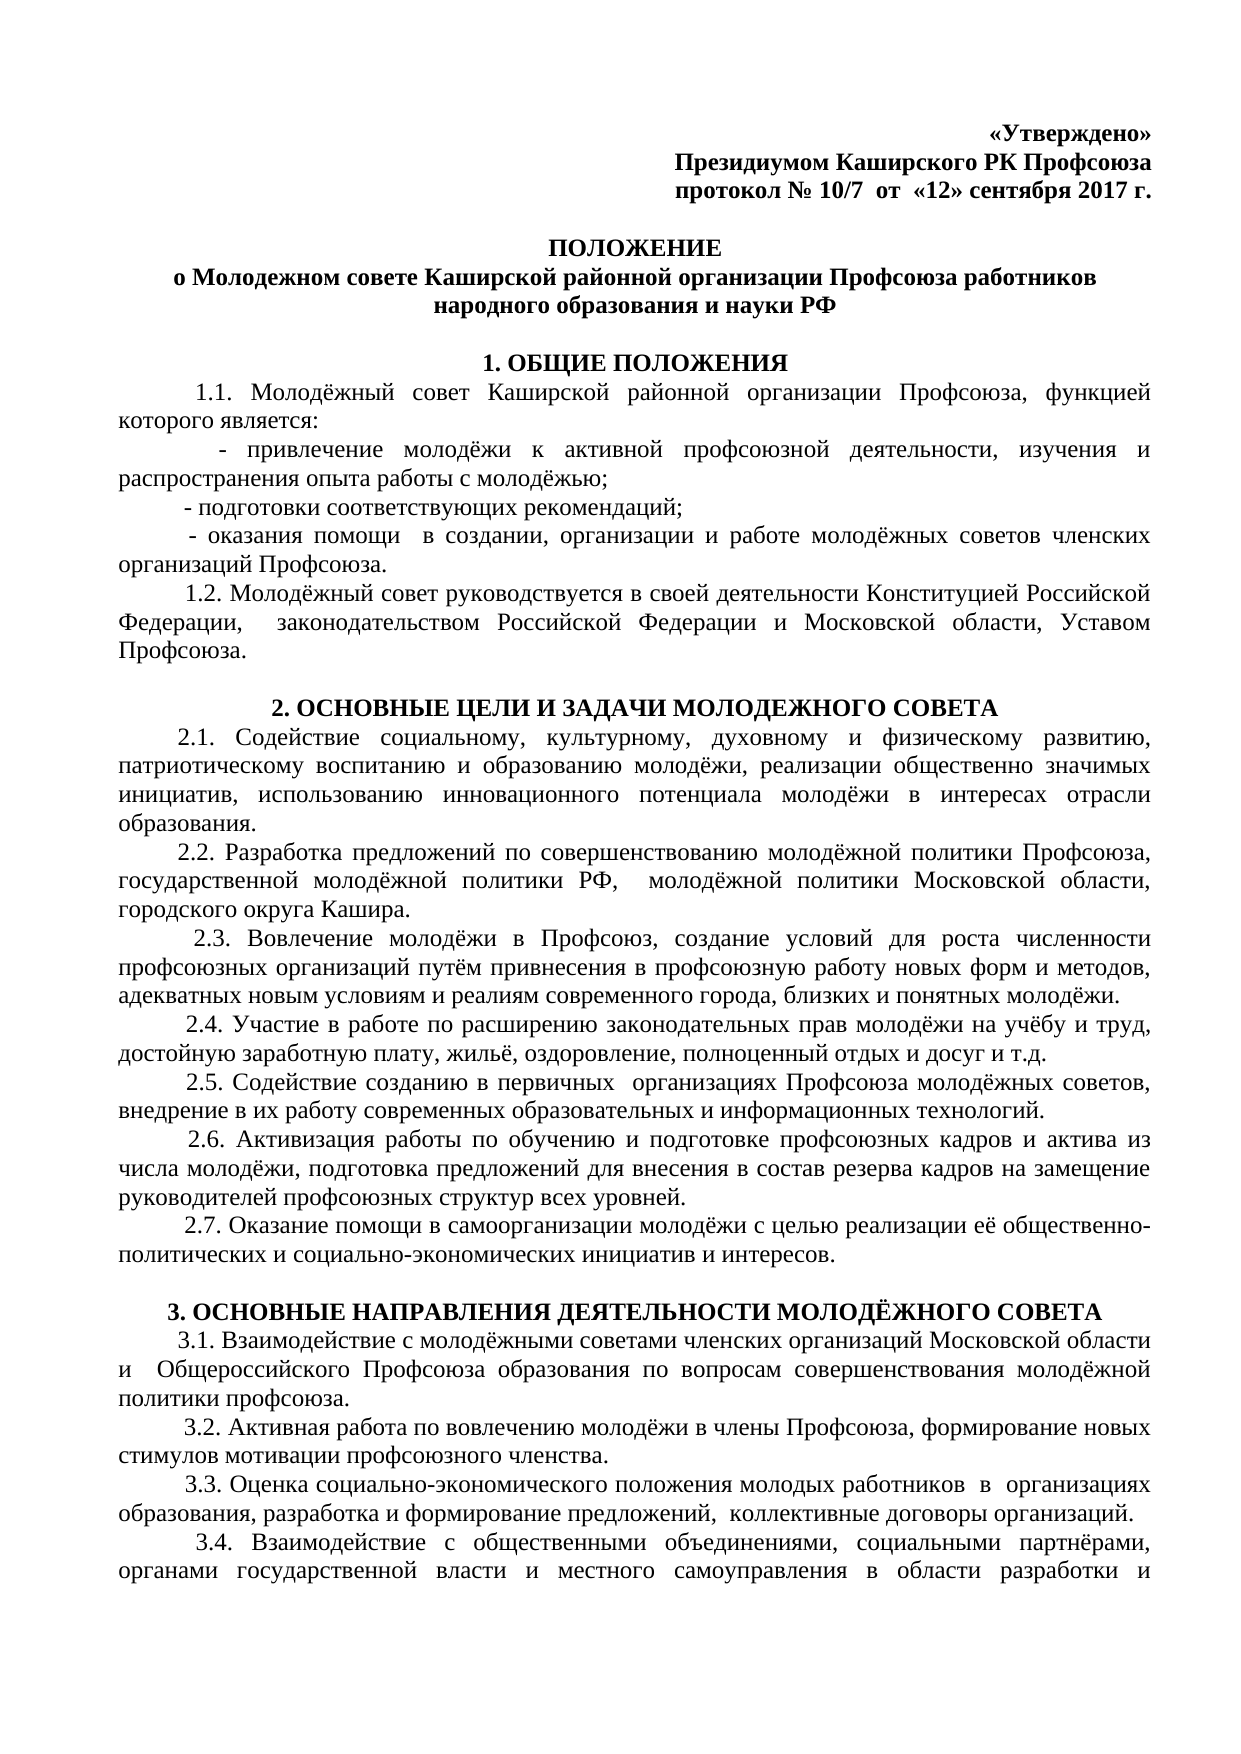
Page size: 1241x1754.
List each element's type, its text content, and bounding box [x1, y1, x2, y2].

text 2.7. Оказание помощи в самоорганизации молодёжи с целью реализации её общественно-политических и социально-экономических инициатив и интересов. [118, 1211, 1152, 1268]
text 2.1. Содействие социальному, культурному, духовному и физическому развитию, патриотическому воспитанию и образованию молодёжи, реализации общественно значимых инициатив, использованию инновационного потенциала молодёжи в интересах отрасли образования. [118, 722, 1152, 837]
text 1.2. Молодёжный совет руководствуется в своей деятельности Конституцией Российской Федерации, законодательством Российской Федерации и Московской области, Уставом Профсоюза. [118, 578, 1152, 664]
text 3. ОСНОВНЫЕ НАПРАВЛЕНИЯ ДЕЯТЕЛЬНОСТИ МОЛОДЁЖНОГО СОВЕТА [118, 1297, 1152, 1326]
text 2.4. Участие в работе по расширению законодательных прав молодёжи на учёбу и труд, достойную заработную плату, жильё, оздоровление, полноценный отдых и досуг и т.д. [118, 1009, 1152, 1067]
text Президиумом Каширского РК Профсоюза [118, 147, 1152, 176]
text о Молодежном совете Каширской районной организации Профсоюза работников народного образования и науки РФ [118, 262, 1152, 319]
text протокол № 10/7 от «12» сентября 2017 г. [118, 176, 1152, 204]
text - подготовки соответствующих рекомендаций; [118, 492, 1152, 521]
text 2.2. Разработка предложений по совершенствованию молодёжной политики Профсоюза, государственной молодёжной политики РФ, молодёжной политики Московской области, городского округа Кашира. [118, 837, 1152, 923]
text 2. ОСНОВНЫЕ ЦЕЛИ И ЗАДАЧИ МОЛОДЕЖНОГО СОВЕТА [118, 693, 1152, 722]
text «Утверждено» [118, 118, 1152, 147]
text 2.6. Активизация работы по обучению и подготовке профсоюзных кадров и актива из числа молодёжи, подготовка предложений для внесения в состав резерва кадров на замещение руководителей профсоюзных структур всех уровней. [118, 1124, 1152, 1211]
text 1.1. Молодёжный совет Каширской районной организации Профсоюза, функцией которого является: [118, 377, 1152, 434]
text 1. ОБЩИЕ ПОЛОЖЕНИЯ [118, 348, 1152, 377]
text 3.3. Оценка социально-экономического положения молодых работников в организациях образования, разработка и формирование предложений, коллективные договоры организаций. [118, 1469, 1152, 1527]
text 3.1. Взаимодействие с молодёжными советами членских организаций Московской области и Общероссийского Профсоюза образования по вопросам совершенствования молодёжной политики профсоюза. [118, 1326, 1152, 1412]
text 2.3. Вовлечение молодёжи в Профсоюз, создание условий для роста численности профсоюзных организаций путём привнесения в профсоюзную работу новых форм и методов, адекватных новым условиям и реалиям современного города, близких и понятных молодёжи. [118, 923, 1152, 1009]
text - оказания помощи в создании, организации и работе молодёжных советов членских организаций Профсоюза. [118, 521, 1152, 578]
text - привлечение молодёжи к активной профсоюзной деятельности, изучения и распространения опыта работы с молодёжью; [118, 434, 1152, 492]
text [118, 1527, 1152, 1584]
text 3.2. Активная работа по вовлечению молодёжи в члены Профсоюза, формирование новых стимулов мотивации профсоюзного членства. [118, 1412, 1152, 1469]
text ПОЛОЖЕНИЕ [118, 233, 1152, 262]
text 2.5. Содействие созданию в первичных организациях Профсоюза молодёжных советов, внедрение в их работу современных образовательных и информационных технологий. [118, 1067, 1152, 1124]
